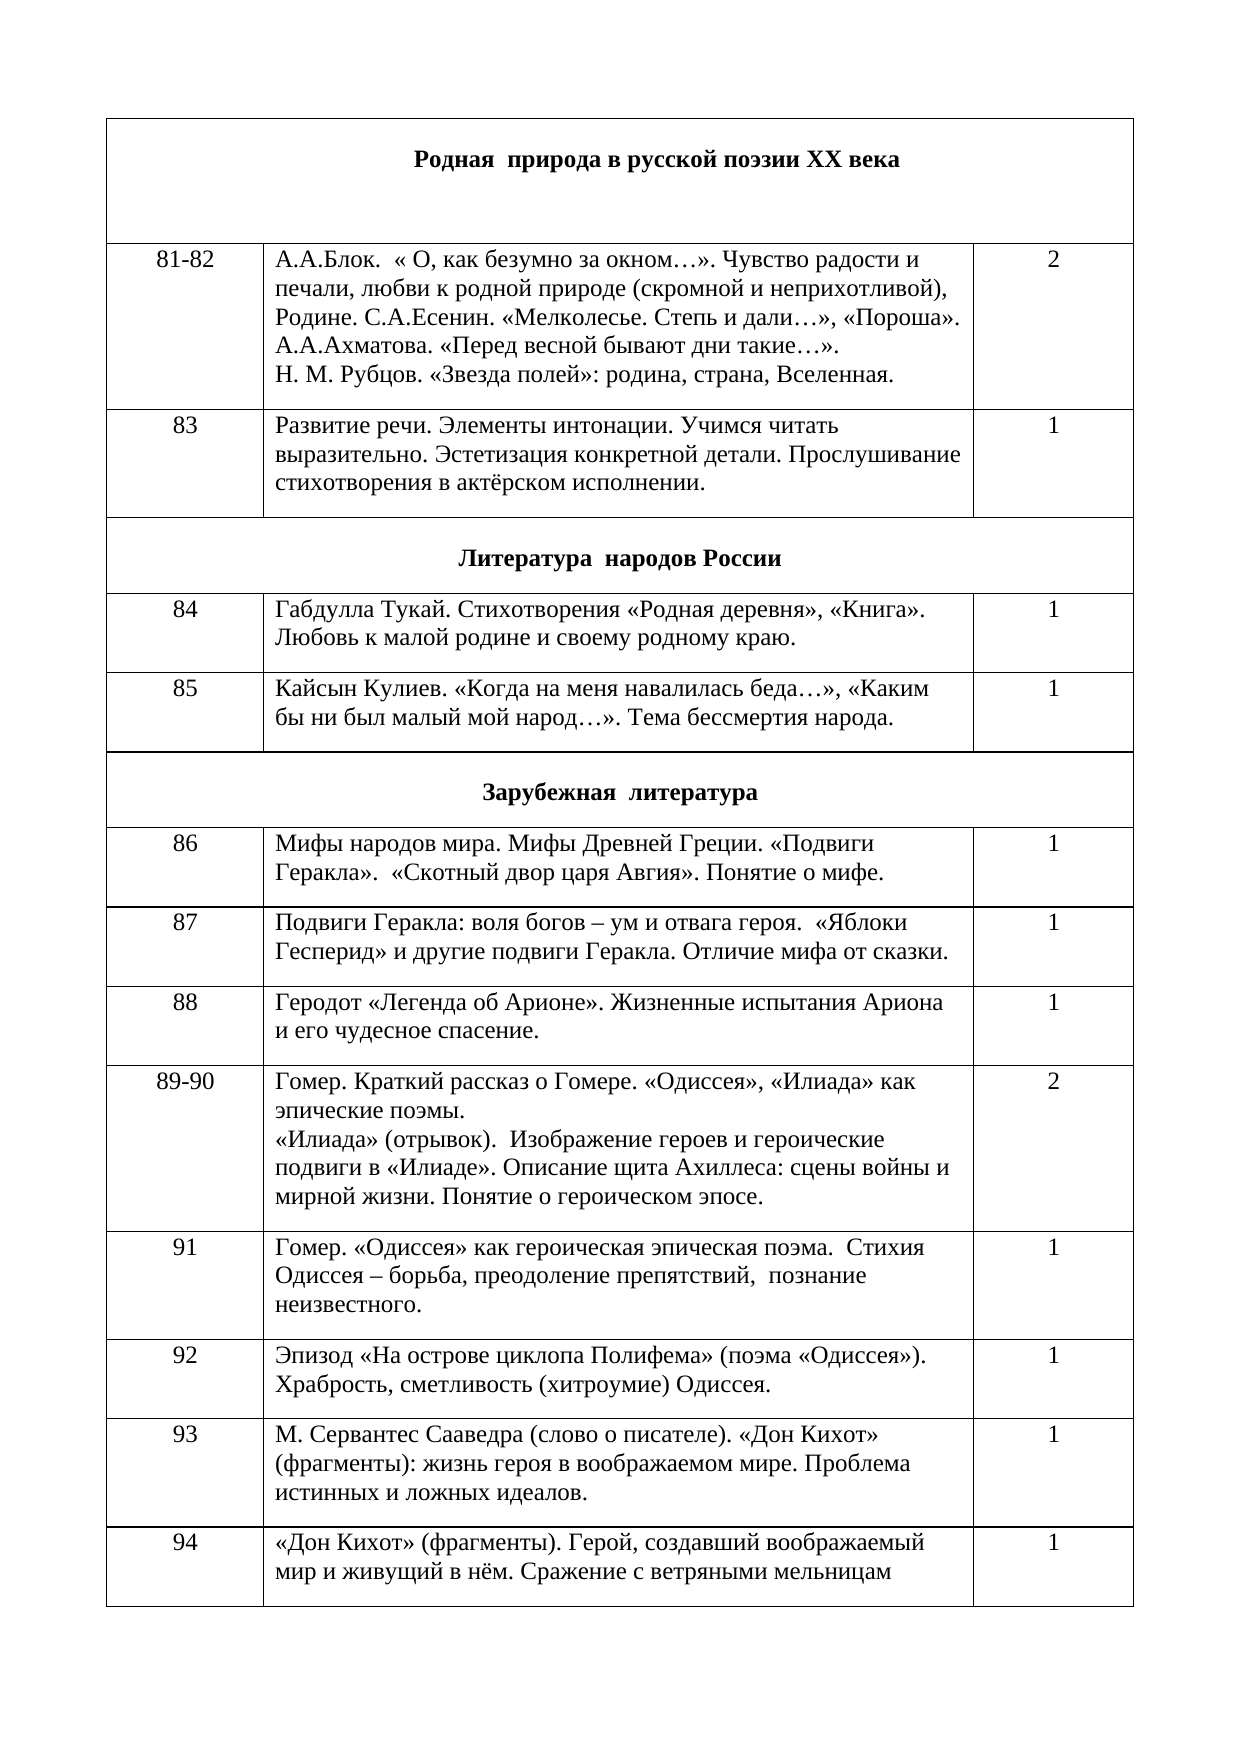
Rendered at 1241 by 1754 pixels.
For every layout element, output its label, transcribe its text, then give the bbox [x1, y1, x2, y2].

table_cell Родная природа в русской поэзии XX века [107, 119, 1133, 243]
table_cell 83 [107, 410, 263, 517]
table_cell 89-90 [107, 1066, 263, 1231]
table_cell 86 [107, 828, 263, 906]
table_cell 1 [974, 594, 1133, 672]
table_cell Гомер. Краткий рассказ о Гомере. «Одиссея», «Илиада» как эпические поэмы. «Илиада» (отрывок). Изображение героев и героические подвиги в «Илиаде». Описание щита Ахиллеса: сцены войны и мирной жизни. Понятие о героическом эпосе. [264, 1066, 973, 1231]
table_cell 1 [974, 987, 1133, 1065]
table_cell 2 [974, 1066, 1133, 1231]
table_cell Литература народов России [107, 518, 1133, 593]
table_cell 92 [107, 1340, 263, 1418]
table_cell Зарубежная литература [107, 753, 1133, 827]
table_cell 87 [107, 908, 263, 986]
table_cell Развитие речи. Элементы интонации. Учимся читать выразительно. Эстетизация конкретной детали. Прослушивание стихотворения в актёрском исполнении. [264, 410, 973, 517]
table_cell Кайсын Кулиев. «Когда на меня навалилась беда…», «Каким бы ни был малый мой народ…». Тема бессмертия народа. [264, 673, 973, 751]
table_cell 1 [974, 1232, 1133, 1339]
table_cell 1 [974, 1419, 1133, 1526]
table_cell Мифы народов мира. Мифы Древней Греции. «Подвиги Геракла». «Скотный двор царя Авгия». Понятие о мифе. [264, 828, 973, 906]
table_cell Подвиги Геракла: воля богов – ум и отвага героя. «Яблоки Гесперид» и другие подвиги Геракла. Отличие мифа от сказки. [264, 908, 973, 986]
table_cell 84 [107, 594, 263, 672]
table_cell 1 [974, 828, 1133, 906]
table_cell 85 [107, 673, 263, 751]
table_cell Гомер. «Одиссея» как героическая эпическая поэма. Стихия Одиссея – борьба, преодоление препятствий, познание неизвестного. [264, 1232, 973, 1339]
table_cell 1 [974, 410, 1133, 517]
table_cell Геродот «Легенда об Арионе». Жизненные испытания Ариона и его чудесное спасение. [264, 987, 973, 1065]
table_cell 1 [974, 908, 1133, 986]
table_cell 93 [107, 1419, 263, 1526]
table_cell 1 [974, 1528, 1133, 1606]
table_cell Габдулла Тукай. Стихотворения «Родная деревня», «Книга». Любовь к малой родине и своему родному краю. [264, 594, 973, 672]
table_cell 88 [107, 987, 263, 1065]
table_cell «Дон Кихот» (фрагменты). Герой, создавший воображаемый мир и живущий в нём. Сражение с ветряными мельницам [264, 1528, 973, 1606]
table_cell А.А.Блок. « О, как безумно за окном…». Чувство радости и печали, любви к родной природе (скромной и неприхотливой), Родине. С.А.Есенин. «Мелколесье. Степь и дали…», «Пороша». А.А.Ахматова. «Перед весной бывают дни такие…». Н. М. Рубцов. «Звезда полей»: родина, страна, Вселенная. [264, 244, 973, 409]
table_cell 81-82 [107, 244, 263, 409]
table_cell Эпизод «На острове циклопа Полифема» (поэма «Одиссея»). Храбрость, сметливость (хитроумие) Одиссея. [264, 1340, 973, 1418]
table_cell 2 [974, 244, 1133, 409]
table_cell 1 [974, 1340, 1133, 1418]
table_cell 1 [974, 673, 1133, 751]
table_cell М. Сервантес Сааведра (слово о писателе). «Дон Кихот» (фрагменты): жизнь героя в воображаемом мире. Проблема истинных и ложных идеалов. [264, 1419, 973, 1526]
table_cell 94 [107, 1528, 263, 1606]
table_cell 91 [107, 1232, 263, 1339]
